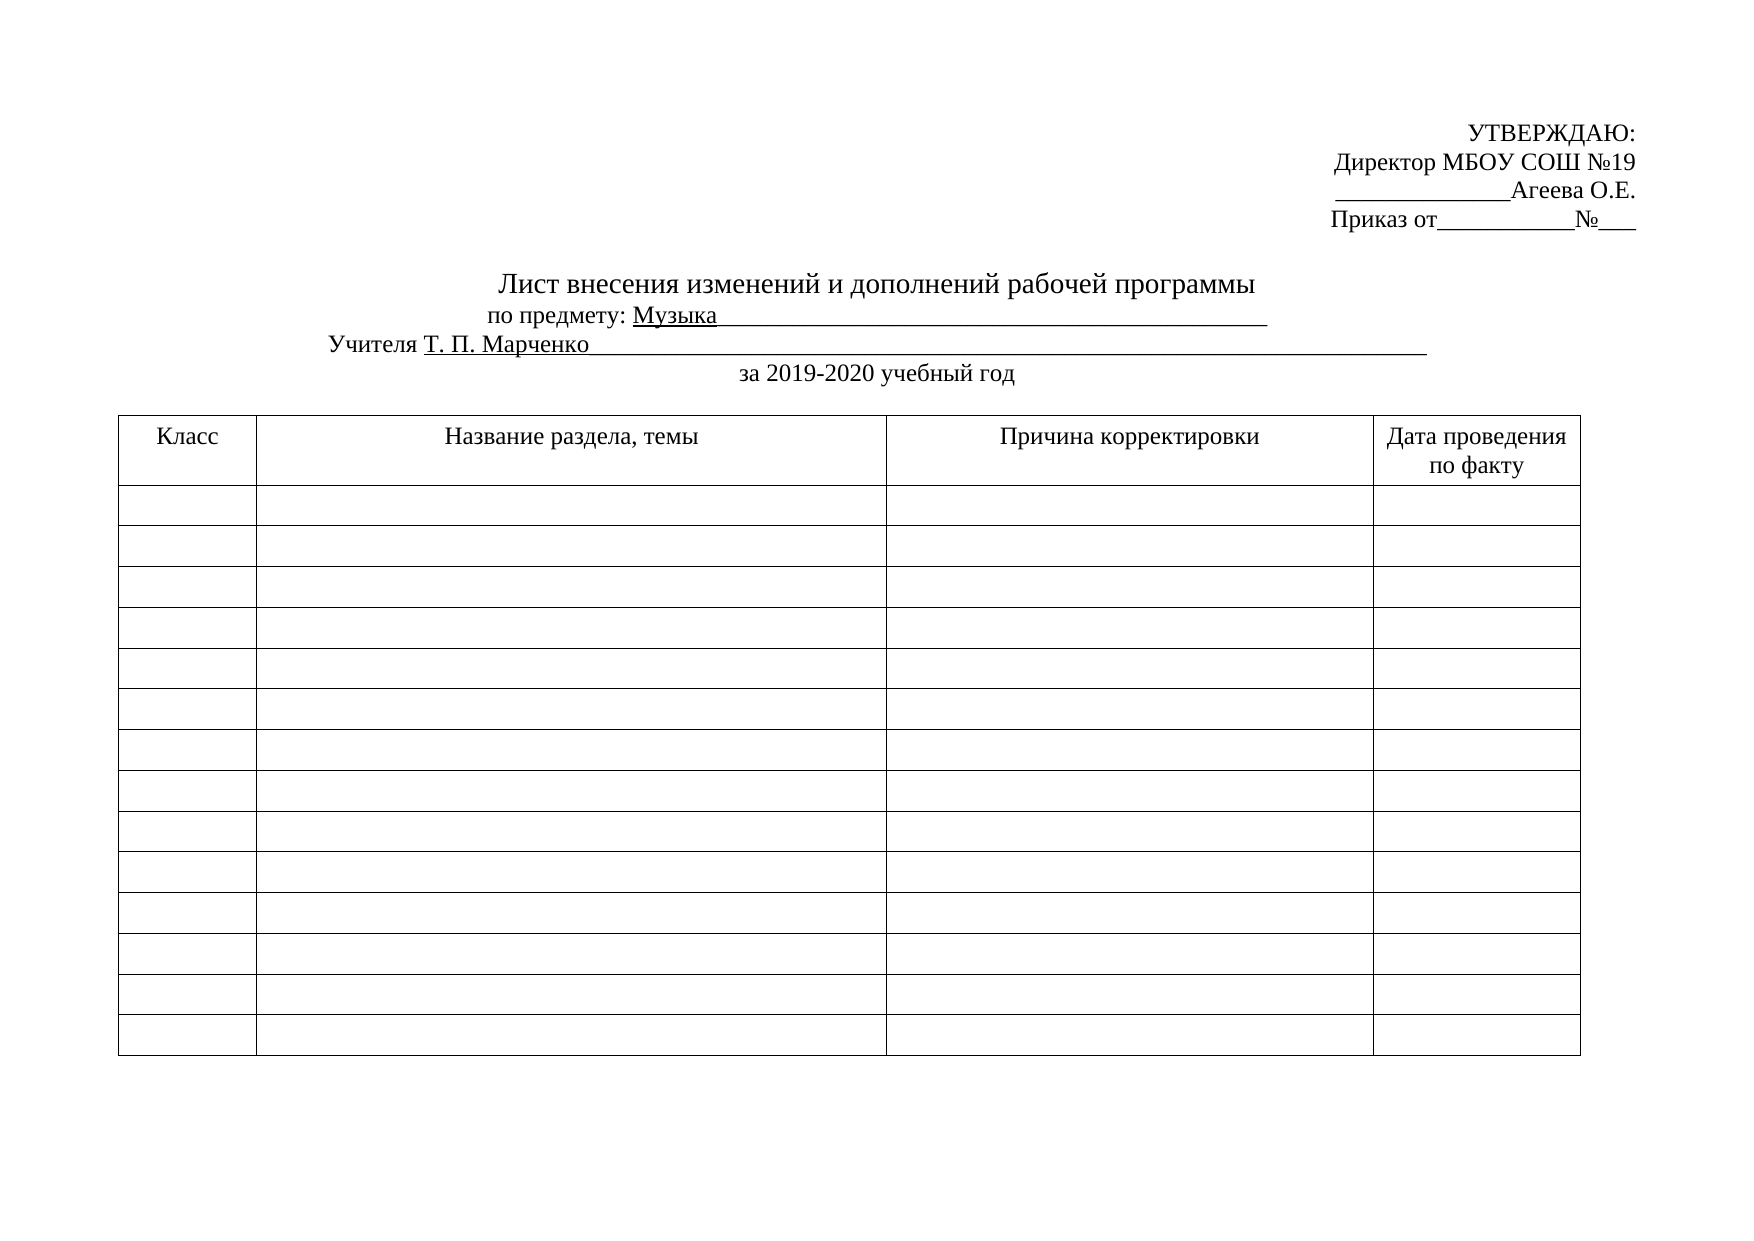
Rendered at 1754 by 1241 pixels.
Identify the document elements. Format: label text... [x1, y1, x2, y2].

table_cell [887, 526, 1373, 566]
table_cell [257, 526, 886, 566]
table_cell [887, 934, 1373, 973]
text УТВЕРЖДАЮ: [118, 118, 1636, 147]
table_cell [119, 771, 256, 811]
table_cell [257, 893, 886, 933]
table_cell [887, 975, 1373, 1014]
table_cell [887, 567, 1373, 607]
table_cell [887, 893, 1373, 933]
table_cell [257, 975, 886, 1014]
table_cell [1374, 730, 1580, 770]
table_cell [1374, 812, 1580, 851]
table_cell [119, 649, 256, 688]
table_cell [257, 567, 886, 607]
table_cell [887, 649, 1373, 688]
table_header Дата проведения по факту [1374, 416, 1580, 485]
table_cell [119, 975, 256, 1014]
table_cell [1374, 975, 1580, 1014]
table_header Класс [119, 416, 256, 485]
table_cell [257, 689, 886, 729]
table_cell [119, 730, 256, 770]
table_cell [257, 852, 886, 892]
table_cell [257, 934, 886, 973]
table_cell [257, 608, 886, 648]
text за 2019-2020 учебный год [118, 358, 1636, 386]
table_header Причина корректировки [887, 416, 1373, 485]
table_cell [119, 934, 256, 973]
text Приказ от___________№___ [118, 204, 1636, 233]
text Директор МБОУ СОШ №19 [118, 147, 1636, 176]
table_cell [1374, 934, 1580, 973]
table_cell [257, 486, 886, 525]
table_cell [257, 1015, 886, 1055]
table_cell [119, 1015, 256, 1055]
text ______________Агеева О.Е. [118, 176, 1636, 204]
table_cell [1374, 567, 1580, 607]
table_cell [119, 812, 256, 851]
text Лист внесения изменений и дополнений рабочей программы [118, 267, 1636, 300]
table_cell [1374, 608, 1580, 648]
table_cell [257, 812, 886, 851]
table_cell [1374, 526, 1580, 566]
table_cell [257, 730, 886, 770]
table_cell [1374, 893, 1580, 933]
table_cell [1374, 486, 1580, 525]
table_cell [887, 771, 1373, 811]
table_cell [119, 608, 256, 648]
table_cell [1374, 852, 1580, 892]
text Учителя Т. П. Марченко___________________________________________________________________ [118, 329, 1636, 358]
table_cell [119, 852, 256, 892]
table_cell [1374, 649, 1580, 688]
text по предмету: Музыка____________________________________________ [118, 300, 1636, 329]
table_cell [257, 649, 886, 688]
table_cell [887, 486, 1373, 525]
table_cell [887, 608, 1373, 648]
table_cell [887, 1015, 1373, 1055]
table_cell [1374, 689, 1580, 729]
table_cell [119, 526, 256, 566]
table_cell [887, 852, 1373, 892]
table_cell [1374, 771, 1580, 811]
table_cell [119, 567, 256, 607]
table_cell [887, 689, 1373, 729]
table_cell [257, 771, 886, 811]
table_cell [119, 893, 256, 933]
table_cell [1374, 1015, 1580, 1055]
table_cell [887, 812, 1373, 851]
table_cell [119, 486, 256, 525]
table_cell [119, 689, 256, 729]
table_cell [887, 730, 1373, 770]
table_header Название раздела, темы [257, 416, 886, 485]
